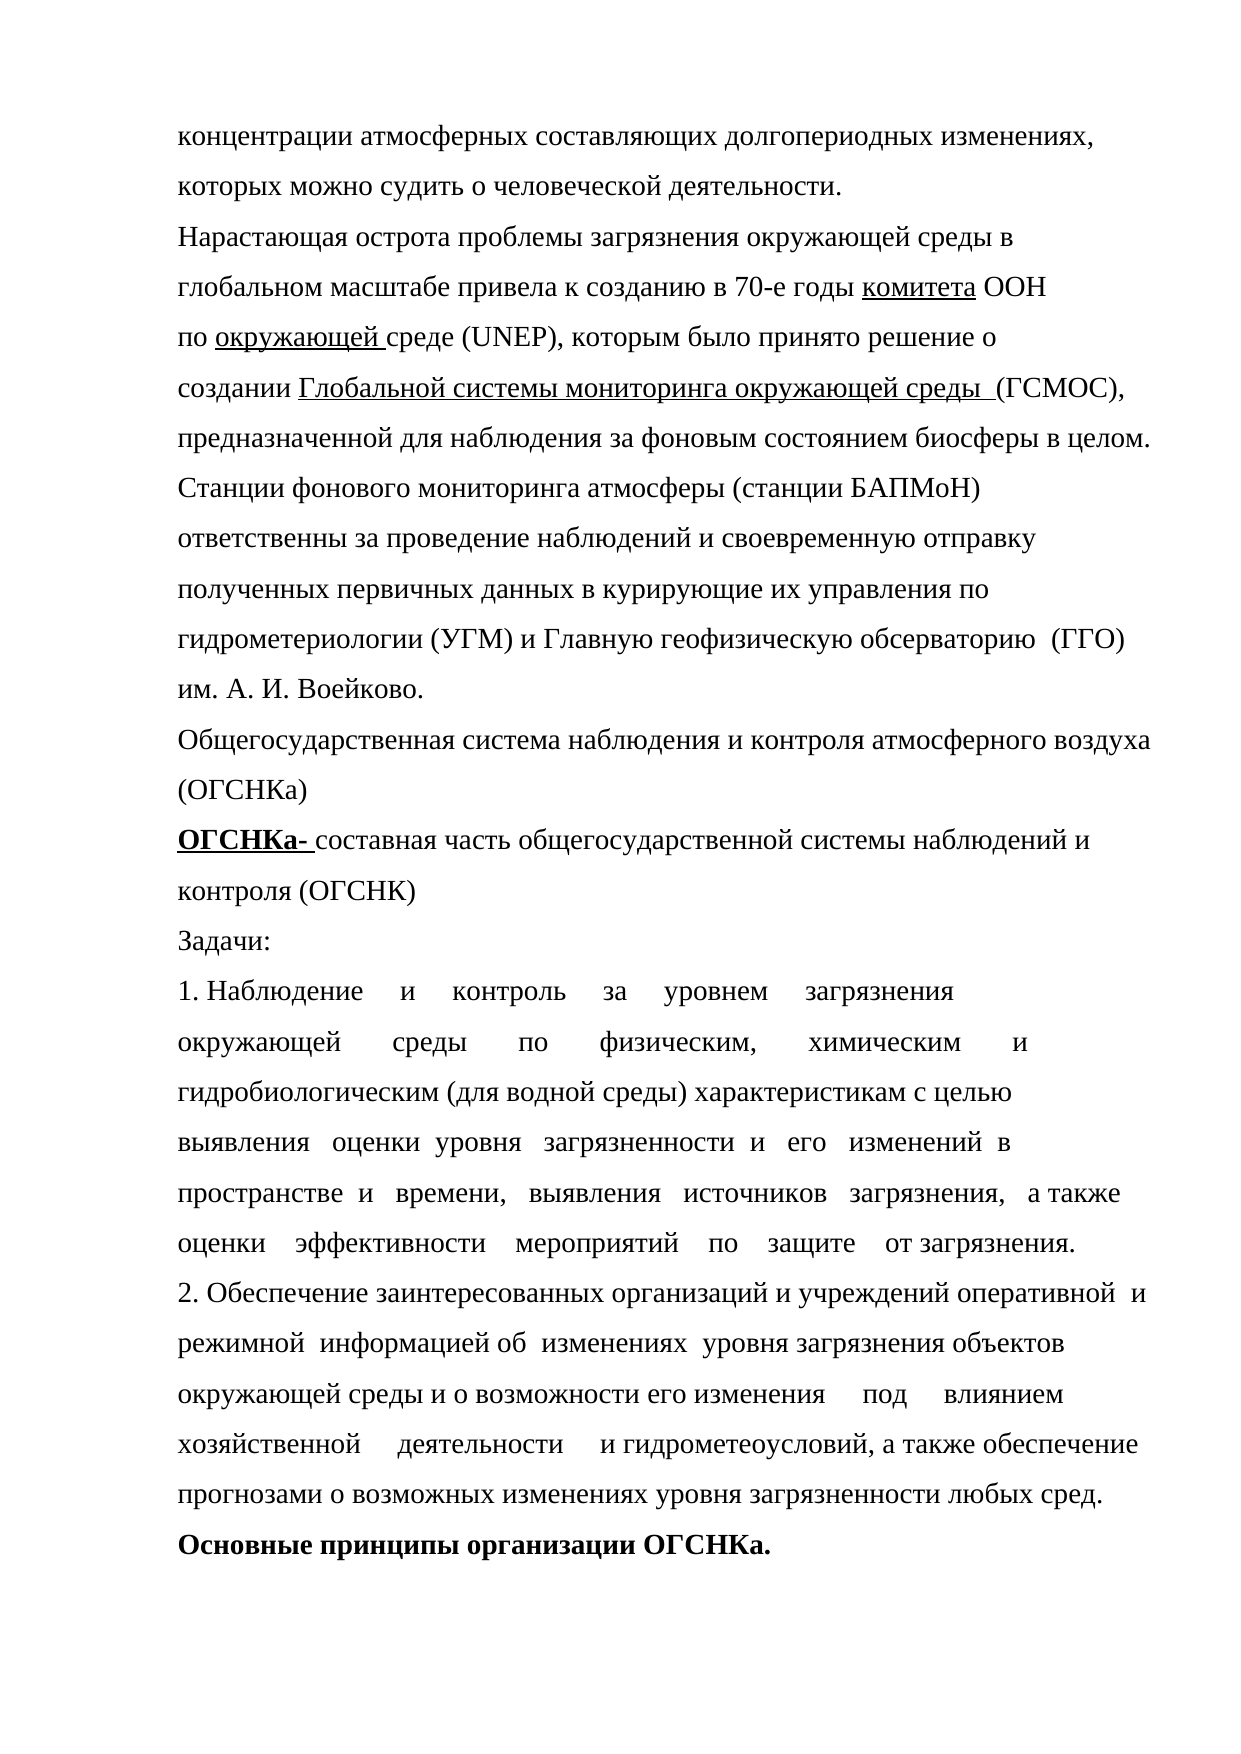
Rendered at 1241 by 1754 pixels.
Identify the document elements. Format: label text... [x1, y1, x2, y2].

text 1. Наблюдение и контроль за уровнем загрязнения окружающей среды по физическим, химическим и гидробиологическим (для водной среды) характеристикам с целью выявления оценки уровня загрязненности и его изменений в пространстве и времени, выявления источников загрязнения, а также оценки эффективности мероприятий по защите от загрязнения. [177, 973, 1152, 1258]
text Общегосударственная система наблюдения и контроля атмосферного воздуха (ОГСНКа) [177, 722, 1152, 806]
text Основные принципы организации ОГСНКа. [177, 1527, 1152, 1560]
text 2. Обеспечение заинтересованных организаций и учреждений оперативной и режимной информацией об изменениях уровня загрязнения объектов окружающей среды и о возможности его изменения под влиянием хозяйственной деятельности и гидрометеоусловий, а также обеспечение прогнозами о возможных изменениях уровня загрязненности любых сред. [177, 1275, 1152, 1510]
text ОГСНКа- составная часть общегосударственной системы наблюдений и контроля (ОГСНК) [177, 822, 1152, 906]
text Задачи: [177, 923, 1152, 957]
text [177, 118, 1152, 202]
text Станции фонового мониторинга атмосферы (станции БАПМоН) ответственны за проведение наблюдений и своевременную отправку полученных первичных данных в курирующие их управления по гидрометериологии (УГМ) и Главную геофизическую обсерваторию (ГГО) им. А. И. Воейково. [177, 470, 1152, 705]
text Нарастающая острота проблемы загрязнения окружающей среды в глобальном масштабе привела к созданию в 70-е годы комитета ООН по окружающей среде (UNEP), которым было принято решение о создании Глобальной системы мониторинга окружающей среды (ГСМОС), предназначенной для наблюдения за фоновым состоянием биосферы в целом. [177, 219, 1152, 453]
